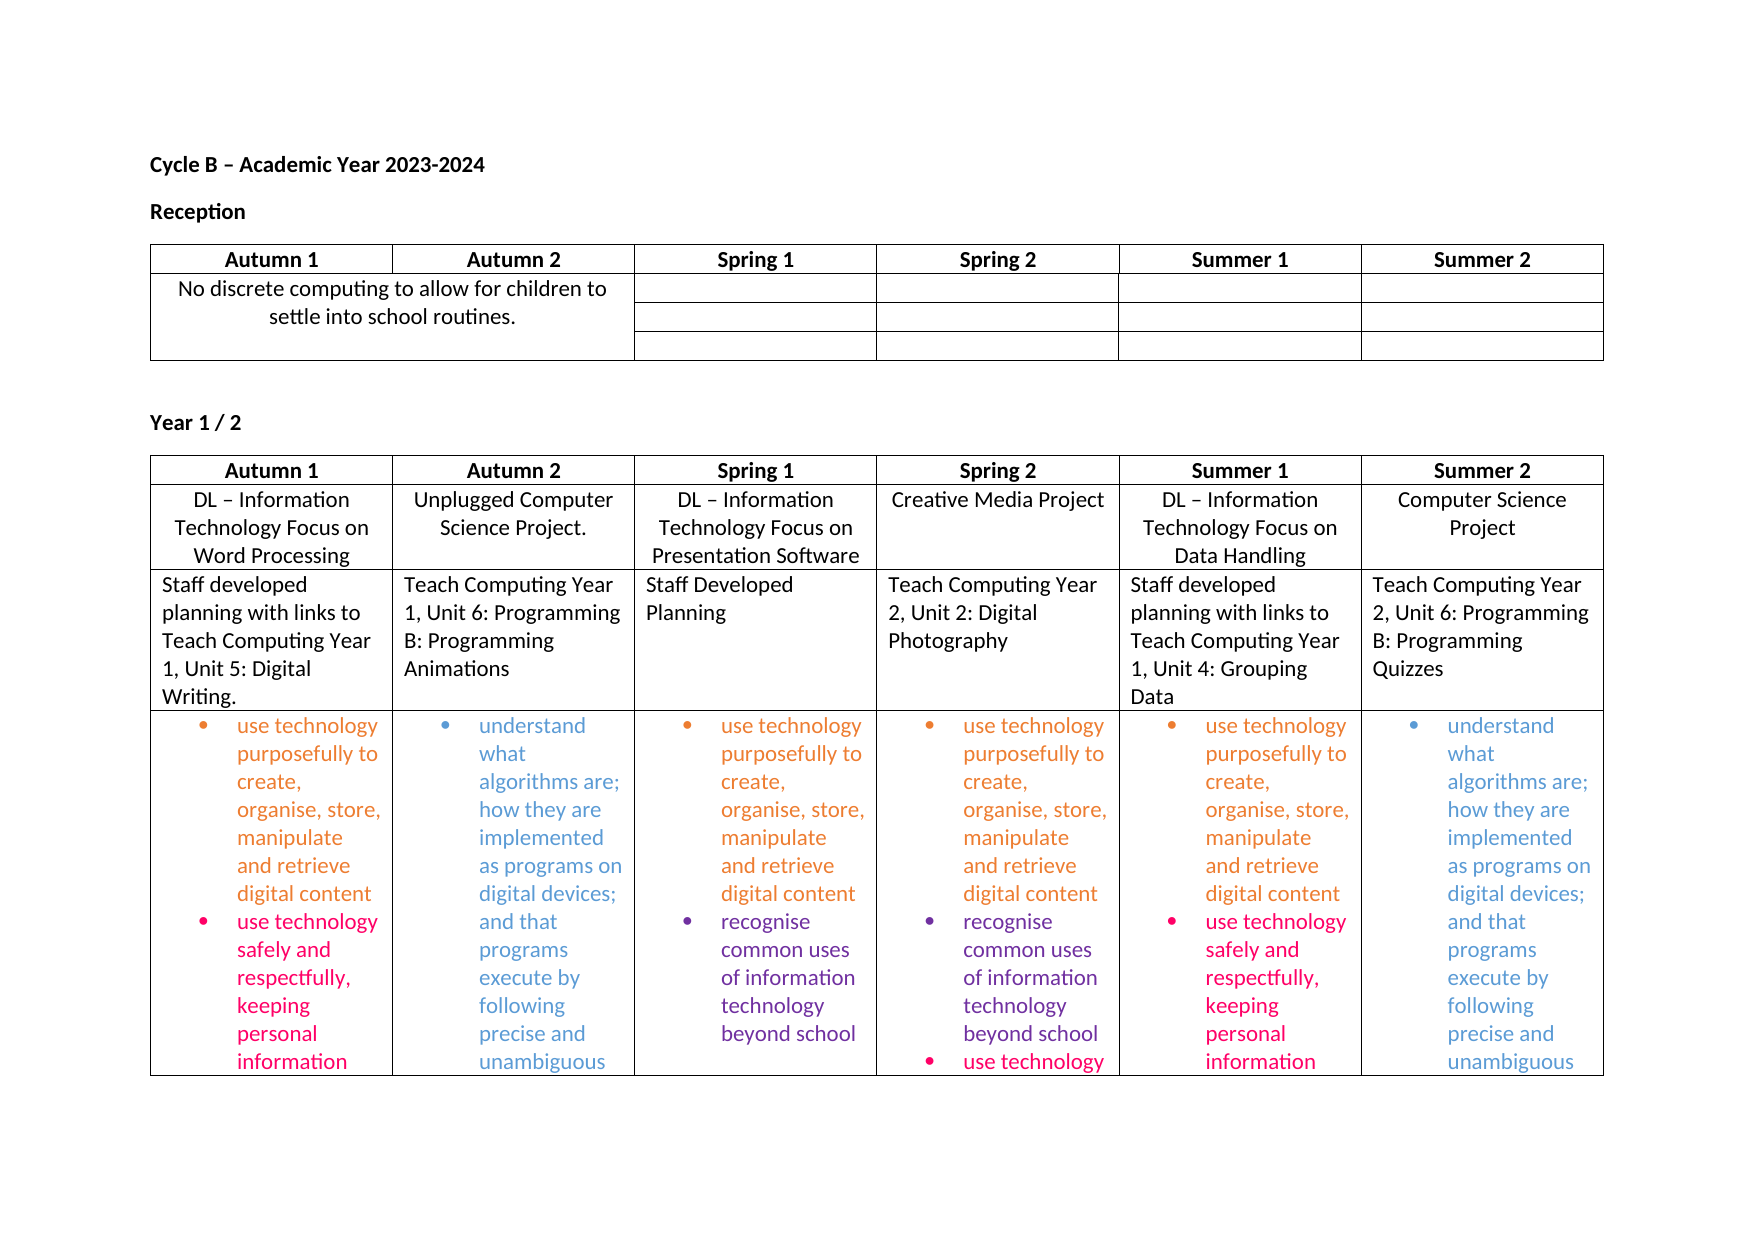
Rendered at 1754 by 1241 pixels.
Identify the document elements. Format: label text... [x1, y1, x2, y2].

table_cell Computer Science Project [1362, 485, 1603, 569]
table_cell Teach Computing Year 2, Unit 6: Programming B: Programming Quizzes [1362, 570, 1603, 710]
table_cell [393, 711, 634, 1075]
table_cell Staff developed planning with links to Teach Computing Year 1, Unit 5: Digital Writing. [151, 570, 392, 710]
table_cell [1362, 332, 1603, 360]
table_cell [151, 711, 392, 1075]
table_cell Staff developed planning with links to Teach Computing Year 1, Unit 4: Grouping Data [1120, 570, 1361, 710]
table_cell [635, 711, 876, 1075]
table_cell Staff Developed Planning [635, 570, 876, 710]
table_header Spring 1 [635, 245, 876, 273]
table_cell Teach Computing Year 1, Unit 6: Programming B: Programming Animations [393, 570, 634, 710]
table_cell Unplugged Computer Science Project. [393, 485, 634, 569]
table_cell Creative Media Project [877, 485, 1119, 569]
table_cell No discrete computing to allow for children to settle into school routines. [151, 274, 634, 360]
table_cell [877, 303, 1118, 331]
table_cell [877, 711, 1119, 1075]
table_cell [635, 274, 876, 302]
table_header Autumn 1 [151, 245, 392, 273]
table_cell DL – Information Technology Focus on Presentation Software [635, 485, 876, 569]
text Reception [150, 197, 1604, 225]
table_cell [1119, 332, 1361, 360]
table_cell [1120, 711, 1361, 1075]
table_header Summer 1 [1120, 245, 1361, 273]
table_header Autumn 2 [393, 456, 634, 484]
table_cell [877, 332, 1118, 360]
table_header Spring 2 [877, 456, 1119, 484]
text Cycle B – Academic Year 2023-2024 [150, 150, 1604, 178]
table_cell [1362, 274, 1603, 302]
table_cell [635, 303, 876, 331]
table_cell Teach Computing Year 2, Unit 2: Digital Photography [877, 570, 1119, 710]
table_header Autumn 1 [151, 456, 392, 484]
table_cell [635, 332, 876, 360]
table_cell DL – Information Technology Focus on Word Processing [151, 485, 392, 569]
table_cell [1362, 303, 1603, 331]
table_header Spring 2 [877, 245, 1119, 273]
table_cell [877, 274, 1118, 302]
table_header Summer 1 [1120, 456, 1361, 484]
table_header Spring 1 [635, 456, 876, 484]
table_header Summer 2 [1362, 245, 1603, 273]
table_cell DL – Information Technology Focus on Data Handling [1120, 485, 1361, 569]
table_cell [1119, 274, 1361, 302]
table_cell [1362, 711, 1603, 1075]
table_header Autumn 2 [393, 245, 634, 273]
text Year 1 / 2 [150, 408, 1604, 436]
table_cell [1119, 303, 1361, 331]
table_header Summer 2 [1362, 456, 1603, 484]
